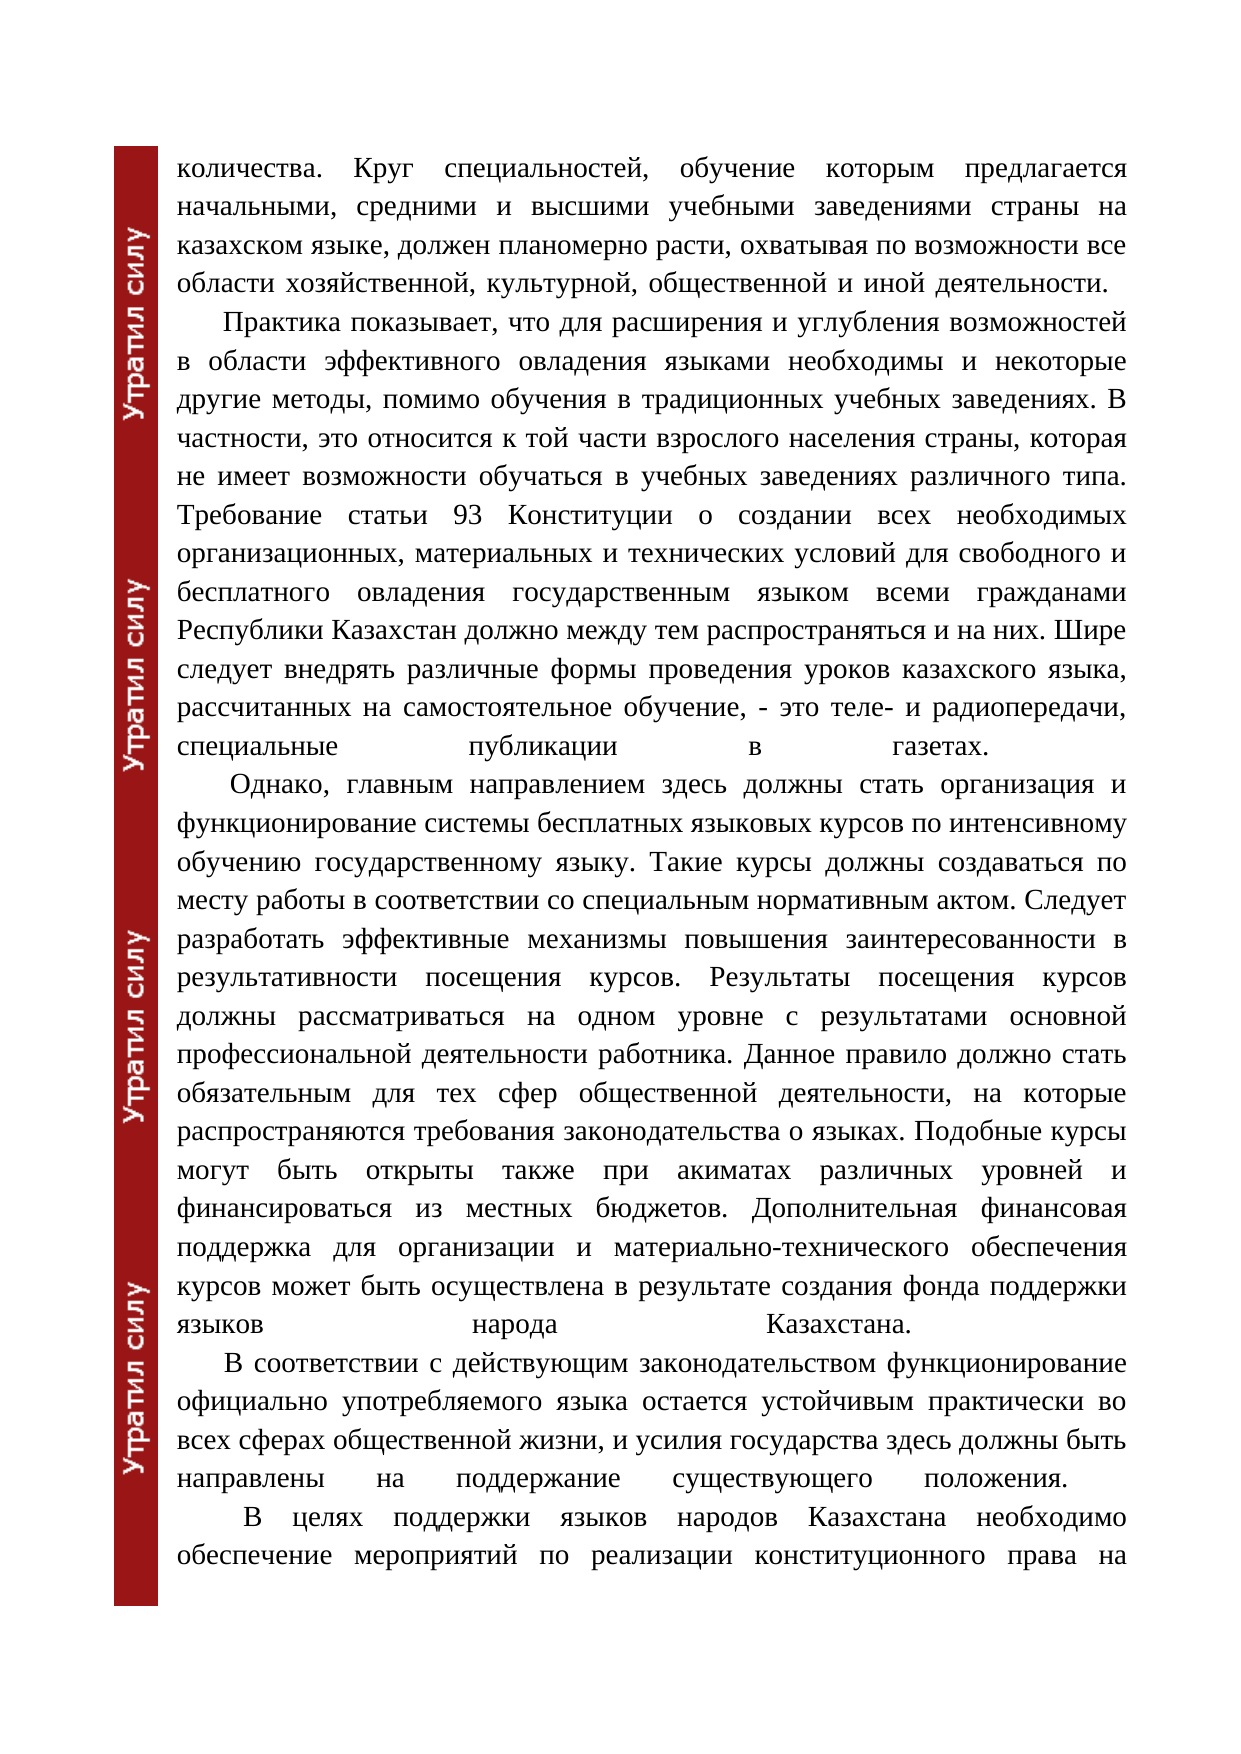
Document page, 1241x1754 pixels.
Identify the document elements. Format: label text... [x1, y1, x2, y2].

picture [114, 146, 158, 150]
picture [114, 1571, 158, 1606]
